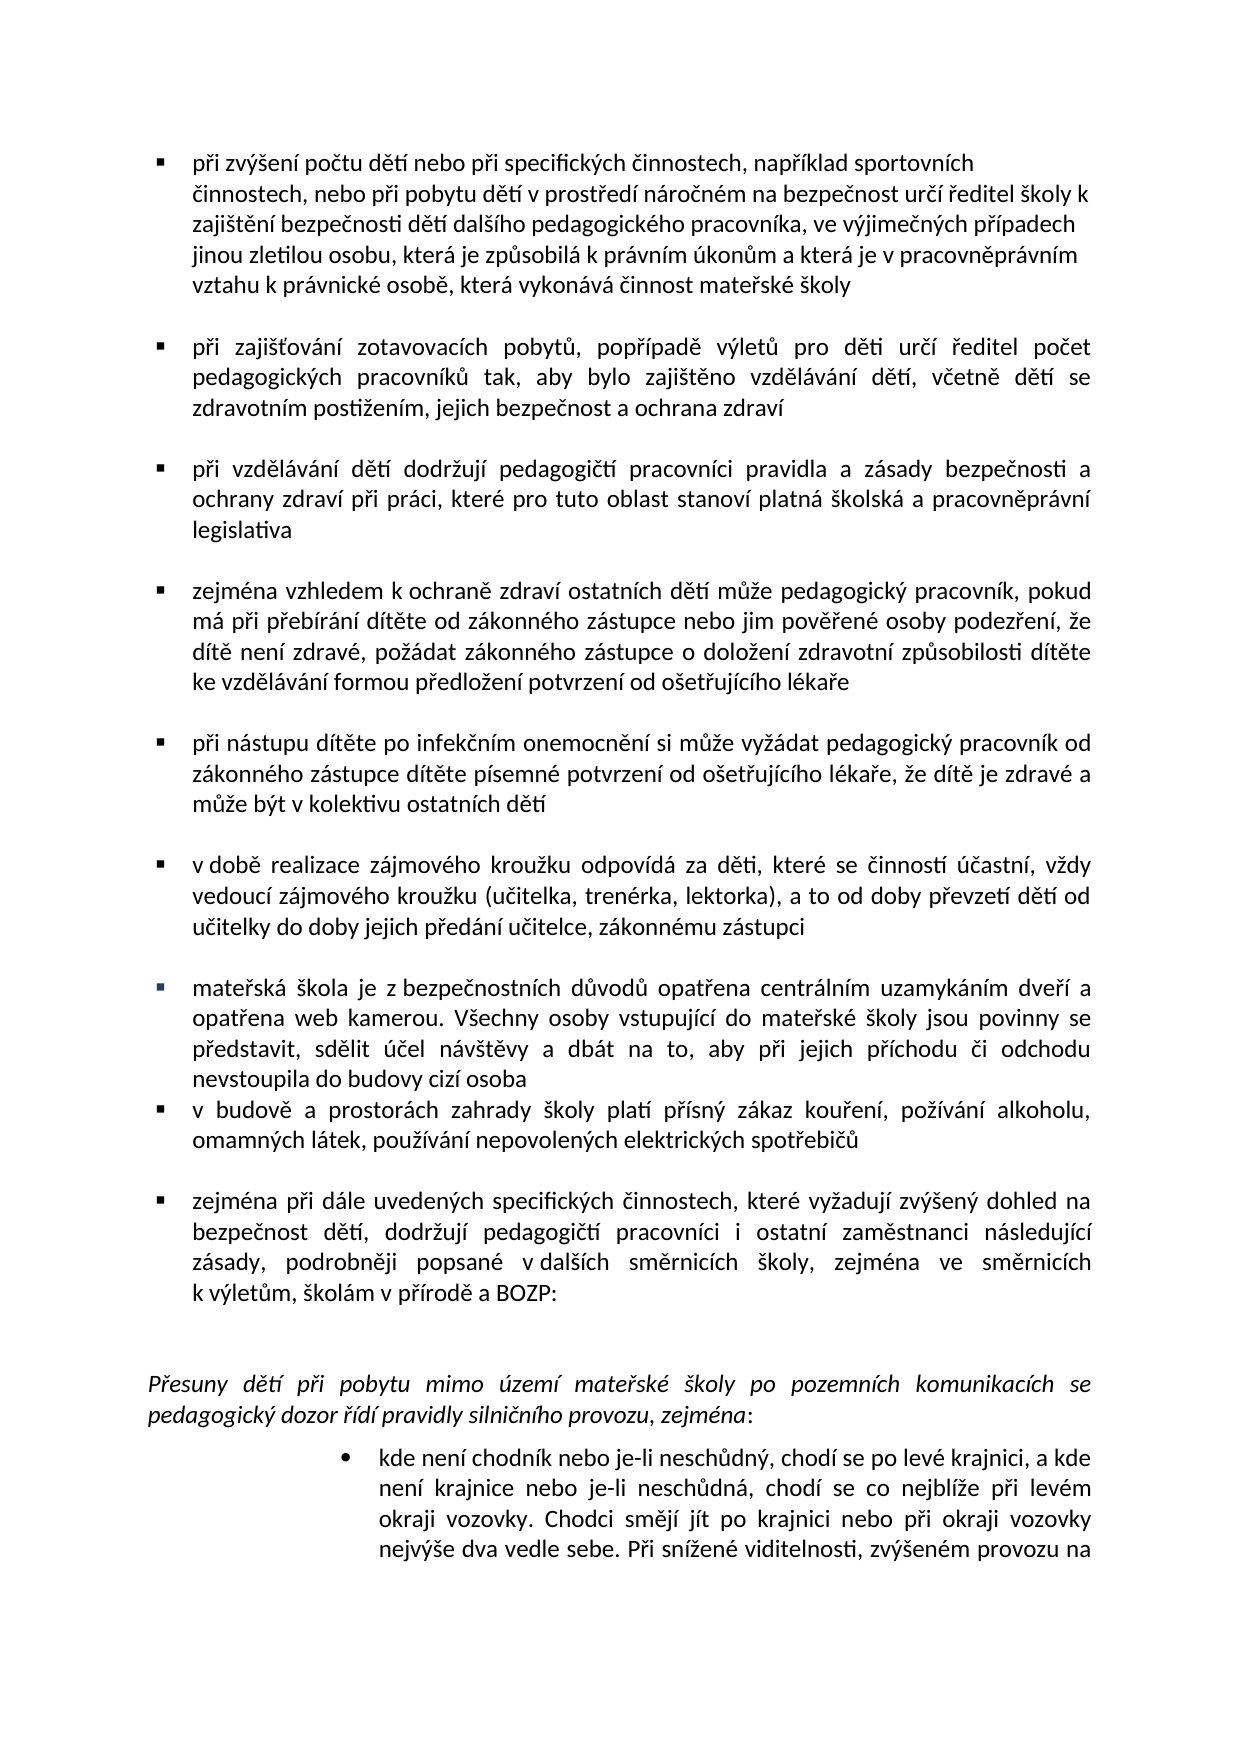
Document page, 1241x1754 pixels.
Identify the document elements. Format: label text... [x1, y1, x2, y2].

list při zajišťování zotavovacích pobytů, popřípadě výletů pro děti určí ředitel počet pedagogických pracovníků tak, aby bylo zajištěno vzdělávání dětí, včetně dětí se zdravotním postižením, jejich bezpečnost a ochrana zdraví [154, 331, 1093, 422]
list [341, 1442, 1093, 1564]
list v době realizace zájmového kroužku odpovídá za děti, které se činností účastní, vždy vedoucí zájmového kroužku (učitelka, trenérka, lektorka), a to od doby převzetí dětí od učitelky do doby jejich předání učitelce, zákonnému zástupci [154, 849, 1093, 941]
list v budově a prostorách zahrady školy platí přísný zákaz kouření, požívání alkoholu, omamných látek, používání nepovolených elektrických spotřebičů [154, 1094, 1093, 1155]
text Přesuny dětí při pobytu mimo území mateřské školy po pozemních komunikacích se pedagogický dozor řídí pravidly silničního provozu, zejména: [148, 1368, 1093, 1429]
list při zvýšení počtu dětí nebo při specifických činnostech, například sportovních činnostech, nebo při pobytu dětí v prostředí náročném na bezpečnost určí ředitel školy k zajištění bezpečnosti dětí dalšího pedagogického pracovníka, ve výjimečných případech jinou zletilou osobu, která je způsobilá k právním úkonům a která je v pracovněprávním vztahu k právnické osobě, která vykonává činnost mateřské školy [154, 148, 1093, 300]
list při nástupu dítěte po infekčním onemocnění si může vyžádat pedagogický pracovník od zákonného zástupce dítěte písemné potvrzení od ošetřujícího lékaře, že dítě je zdravé a může být v kolektivu ostatních dětí [154, 727, 1093, 819]
list při vzdělávání dětí dodržují pedagogičtí pracovníci pravidla a zásady bezpečnosti a ochrany zdraví při práci, které pro tuto oblast stanoví platná školská a pracovněprávní legislativa [154, 453, 1093, 544]
list zejména vzhledem k ochraně zdraví ostatních dětí může pedagogický pracovník, pokud má při přebírání dítěte od zákonného zástupce nebo jim pověřené osoby podezření, že dítě není zdravé, požádat zákonného zástupce o doložení zdravotní způsobilosti dítěte ke vzdělávání formou předložení potvrzení od ošetřujícího lékaře [154, 575, 1093, 697]
list mateřská škola je z bezpečnostních důvodů opatřena centrálním uzamykáním dveří a opatřena web kamerou. Všechny osoby vstupující do mateřské školy jsou povinny se představit, sdělit účel návštěvy a dbát na to, aby při jejich příchodu či odchodu nevstoupila do budovy cizí osoba [154, 972, 1093, 1094]
list zejména při dále uvedených specifických činnostech, které vyžadují zvýšený dohled na bezpečnost dětí, dodržují pedagogičtí pracovníci i ostatní zaměstnanci následující zásady, podrobněji popsané v dalších směrnicích školy, zejména ve směrnicích k výletům, školám v přírodě a BOZP: [154, 1185, 1093, 1307]
